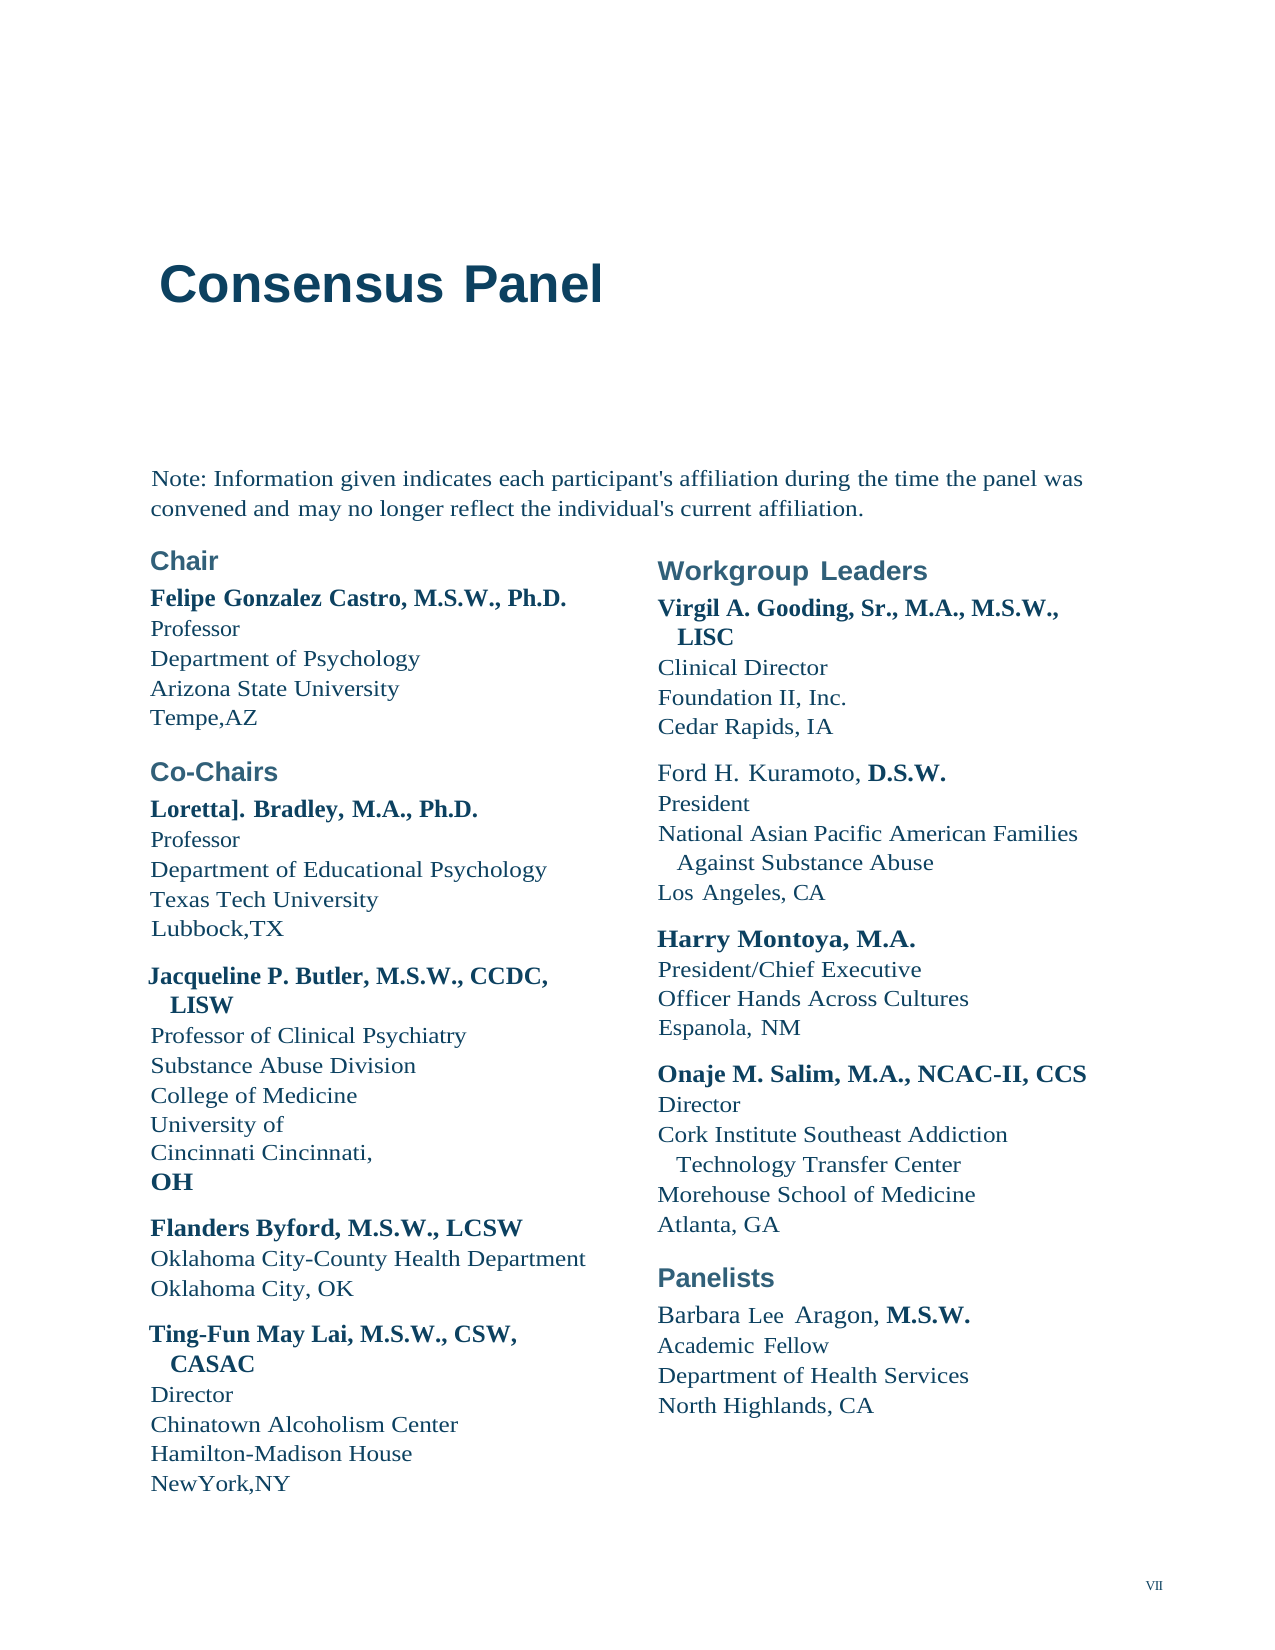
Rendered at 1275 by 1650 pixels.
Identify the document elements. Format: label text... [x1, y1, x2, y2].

text Lubbock,TX [151, 915, 601, 942]
text Professor of Clinical Psychiatry Substance Abuse Division College of Medicine [150, 1022, 493, 1108]
text University of Cincinnati Cincinnati, OH [150, 1111, 394, 1196]
text Loretta]. Bradley, M.A., Ph.D. [150, 794, 601, 823]
text Espanola, NM [658, 1014, 1275, 1041]
text Los Angeles, CA [657, 879, 1275, 905]
text VII [0, 1578, 1163, 1593]
text Onaje M. Salim, M.A., NCAC-II, CCS [657, 1059, 1275, 1088]
text Professor [150, 615, 601, 641]
text Chair [150, 545, 601, 576]
text Note: Information given indicates each participant's affiliation during the time the panel was convened and may no longer reflect the individual's current affiliation. [150, 466, 1112, 522]
text Barbara Lee Aragon, M.S.W. [657, 1301, 1275, 1329]
text Director [658, 1092, 1275, 1118]
text Department of Educational Psychology Texas Tech University [149, 856, 601, 912]
text Clinical Director Foundation II, Inc. Cedar Rapids, IA [658, 654, 903, 740]
text Panelists [657, 1262, 1275, 1293]
text Chinatown Alcoholism Center Hamilton-Madison House NewYork,NY [150, 1411, 462, 1497]
text Harry Montoya, M.A. President/Chief Executive Officer Hands Across Cultures [657, 924, 1000, 1011]
text Department of Psychology Arizona State University Tempe,AZ [149, 645, 493, 731]
text Ford H. Kuramoto, D.S.W. [657, 758, 1275, 786]
text Co-Chairs [150, 756, 601, 787]
text Felipe Gonzalez Castro, M.S.W., Ph.D. [150, 583, 601, 612]
text Jacqueline P. Butler, M.S.W., CCDC, LISW [147, 961, 601, 1019]
text Flanders Byford, M.S.W., LCSW Oklahoma City-County Health Department Oklahoma City, OK [150, 1213, 601, 1302]
text Professor [150, 826, 601, 852]
text Workgroup Leaders [657, 554, 1275, 586]
text Department of Health Services North Highlands, CA [658, 1362, 1000, 1418]
text Director [150, 1381, 601, 1407]
text President [658, 790, 1275, 816]
text Academic Fellow [657, 1332, 1275, 1358]
text Virgil A. Gooding, Sr., M.A., M.S.W., LISC [657, 593, 1113, 651]
subtitle Consensus Panel [159, 252, 1275, 313]
text Morehouse School of Medicine Atlanta, GA [657, 1181, 1000, 1237]
text National Asian Pacific American Families Against Substance Abuse [658, 820, 1113, 876]
text Ting-Fun May Lai, M.S.W., CSW, CASAC [149, 1319, 600, 1378]
text Cork Institute Southeast Addiction Technology Transfer Center [658, 1122, 1113, 1178]
